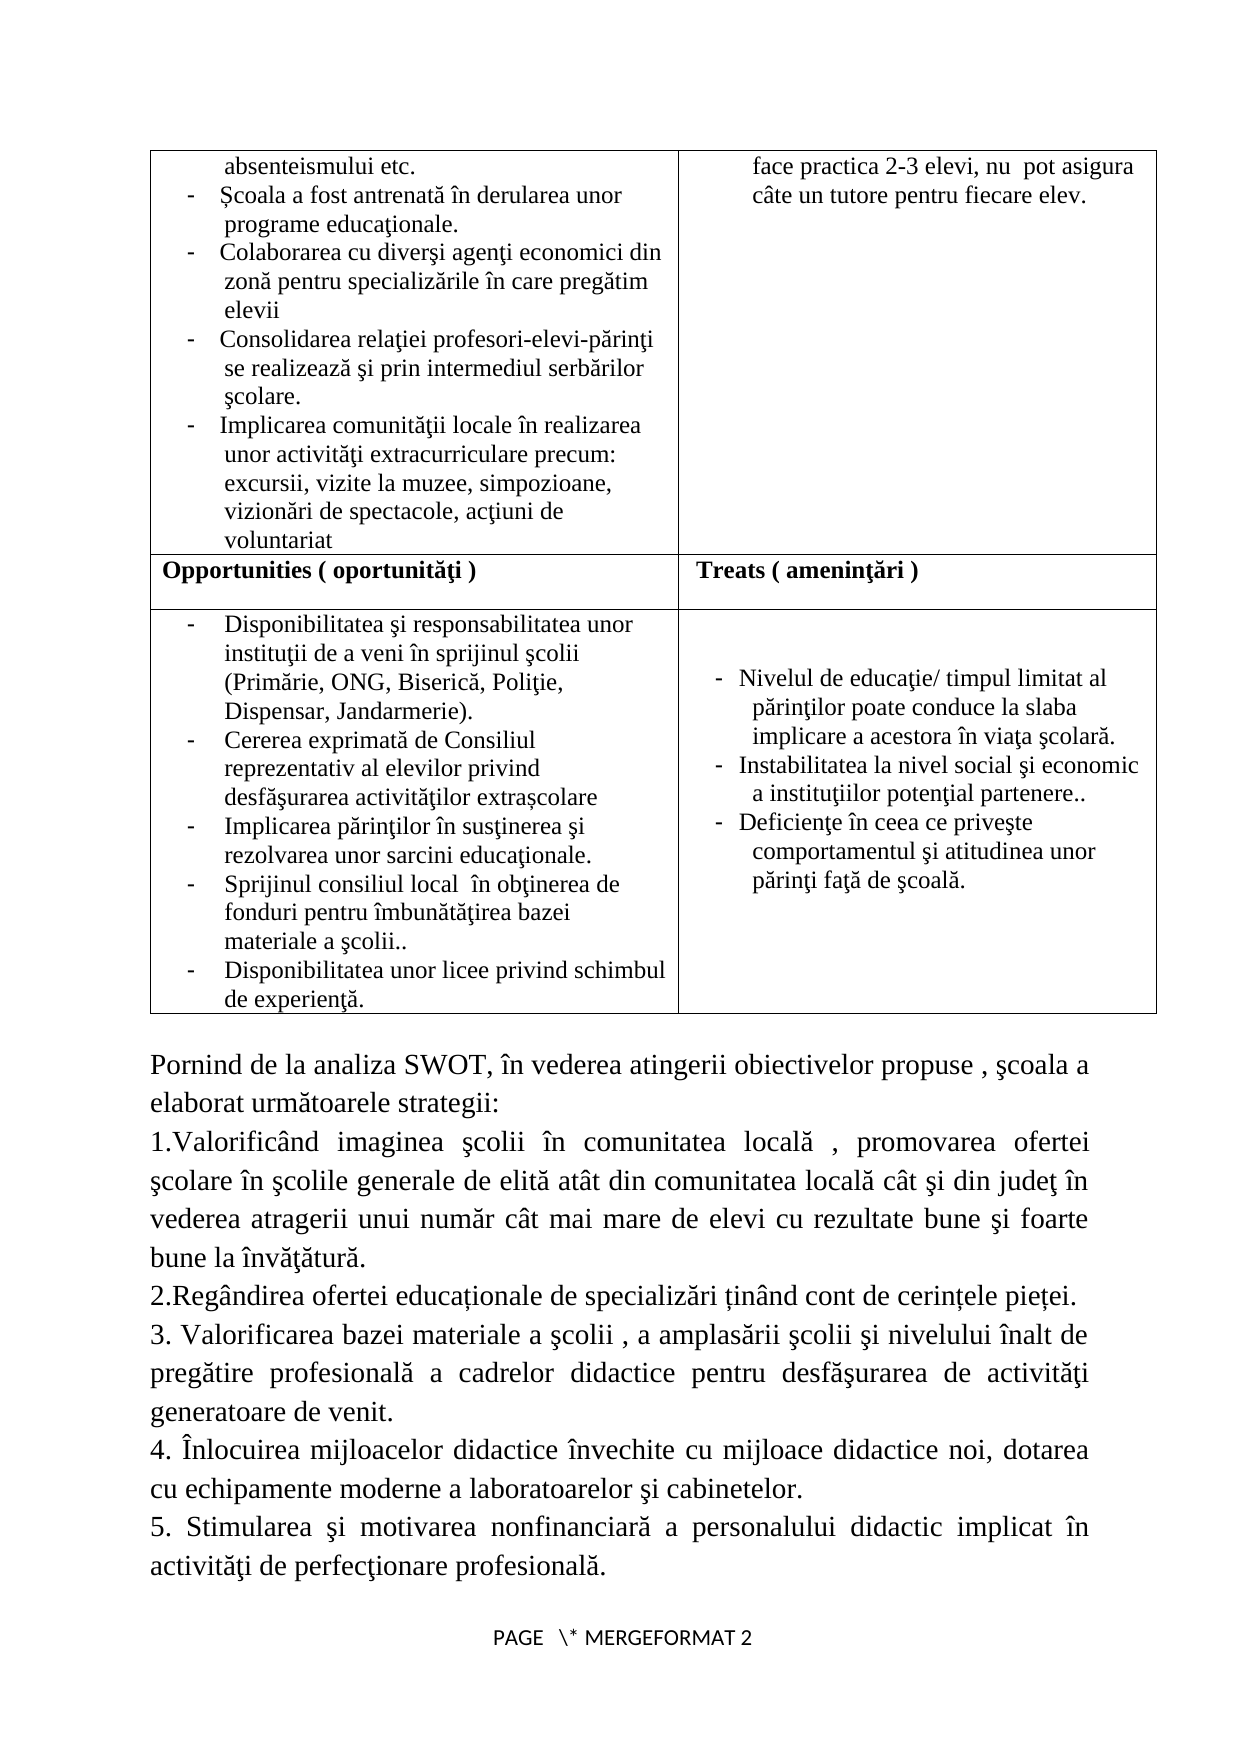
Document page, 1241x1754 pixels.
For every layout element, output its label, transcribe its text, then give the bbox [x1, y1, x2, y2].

table_cell Nivelul de educaţie/ timpul limitat al părinţilor poate conduce la slaba implicare a acestora în viaţa şcolară. Instabilitatea la nivel social şi economic a instituţiilor potenţial partenere.. Deficienţe în ceea ce priveşte comportamentul şi atitudinea unor părinţi faţă de şcoală. [679, 610, 1156, 1012]
table_cell Opportunities ( oportunităţi ) [151, 555, 678, 608]
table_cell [151, 151, 678, 554]
text 1.Valorificând imaginea şcolii în comunitatea locală , promovarea ofertei şcolare în şcolile generale de elită atât din comunitatea locală cât şi din judeţ în vederea atragerii unui număr cât mai mare de elevi cu rezultate bune şi foarte bune la învăţătură. [150, 1124, 1090, 1273]
text 2.Regândirea ofertei educaționale de specializări ținând cont de cerințele pieței. [150, 1278, 1090, 1312]
text 3. Valorificarea bazei materiale a şcolii , a amplasării şcolii şi nivelului înalt de pregătire profesională a cadrelor didactice pentru desfăşurarea de activităţi generatoare de venit. [150, 1317, 1090, 1427]
table_cell Treats ( ameninţări ) [679, 555, 1156, 608]
table_cell Disponibilitatea şi responsabilitatea unor instituţii de a veni în sprijinul şcolii (Primărie, ONG, Biserică, Poliţie, Dispensar, Jandarmerie). Cererea exprimată de Consiliul reprezentativ al elevilor privind desfăşurarea activităţilor extrașcolare Implicarea părinţilor în susţinerea şi rezolvarea unor sarcini educaţionale. Sprijinul consiliul local în obţinerea de fonduri pentru îmbunătăţirea bazei materiale a şcolii.. Disponibilitatea unor licee privind schimbul de experienţă. [151, 610, 678, 1012]
text 4. Înlocuirea mijloacelor didactice învechite cu mijloace didactice noi, dotarea cu echipamente moderne a laboratoarelor şi cabinetelor. [150, 1432, 1090, 1504]
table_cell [679, 151, 1156, 554]
text 5. Stimularea şi motivarea nonfinanciară a personalului didactic implicat în activităţi de perfecţionare profesională. [150, 1509, 1090, 1582]
text Pornind de la analiza SWOT, în vederea atingerii obiectivelor propuse , şcoala a elaborat următoarele strategii: [150, 1047, 1090, 1119]
